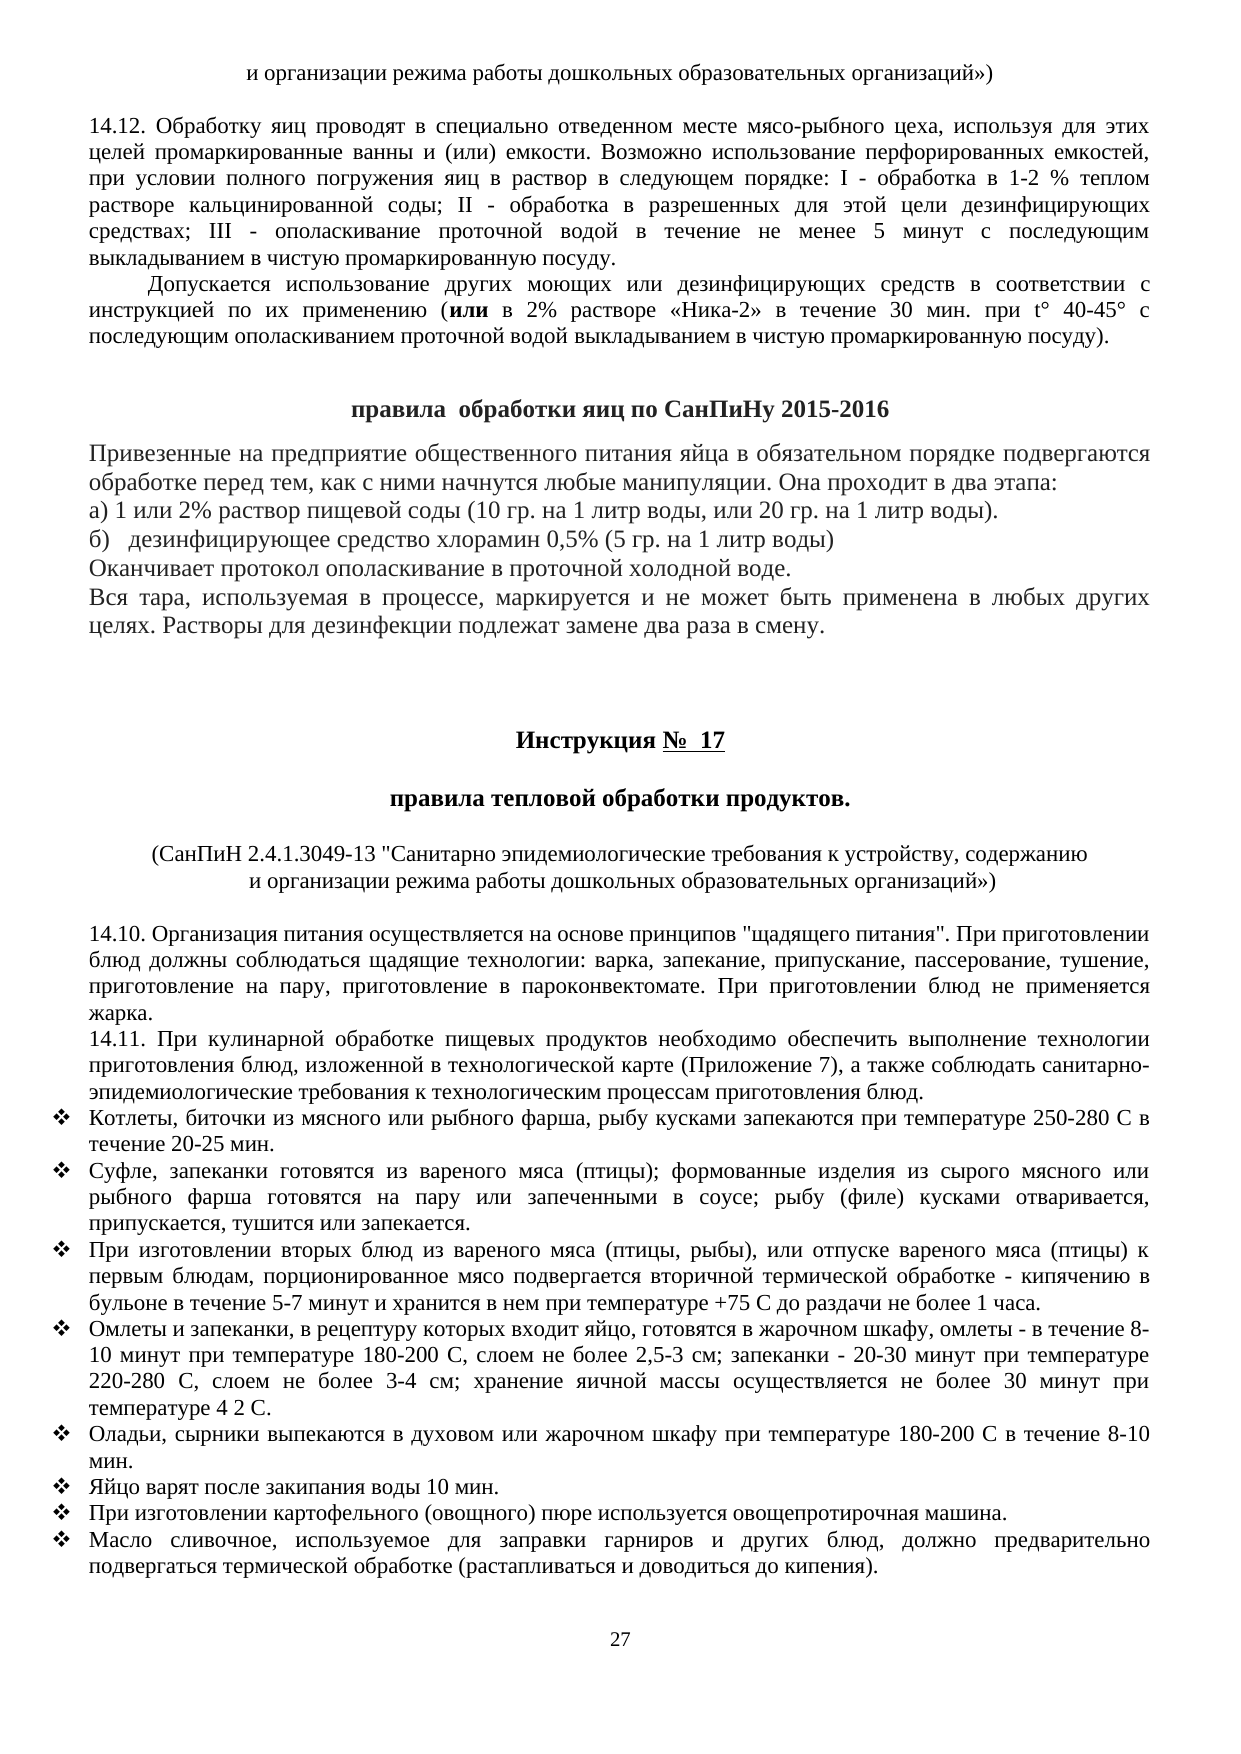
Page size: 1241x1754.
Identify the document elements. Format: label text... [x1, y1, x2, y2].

text б) дезинфицирующее средство хлорамин 0,5% (5 гр. на воды) [89, 524, 1152, 553]
list Оладьи, сырники выпекаются в духовом или жарочном шкафу при температуре 180-200 С в течение 8-10 мин. [51, 1420, 1152, 1473]
text Инструкция № 17 [89, 726, 1152, 754]
text и организации режима работы дошкольных образовательных организаций») [89, 59, 1152, 85]
text Оканчивает протокол ополаскивание в проточной холодной воде. [89, 553, 1152, 582]
text Допускается использование других моющих или дезинфицирующих средств в соответствии с инструкцией по их применению (или в 2% растворе «Ника-2» в течение 30 мин. при t° 40-45° с последующим ополаскиванием проточной водой выкладыванием в чистую промаркированную посуду). [89, 270, 1152, 349]
text 14.11. При кулинарной обработке пищевых продуктов необходимо обеспечить выполнение технологии приготовления блюд, изложенной в технологической карте (Приложение 7), а также соблюдать санитарно-эпидемиологические требования к технологическим процессам приготовления блюд. [89, 1025, 1152, 1104]
text (СанПиН 2.4.1.3049-13 "Санитарно эпидемиологические требования к устройству, содержанию [89, 841, 1152, 867]
subtitle правила обработки яиц по СанПиНу 2015-2016 [89, 364, 1152, 422]
text Вся тара, используемая в процессе, маркируется и не может быть применена в любых других целях. Растворы для дезинфекции подлежат замене два раза в смену. [89, 582, 1152, 639]
text и организации режима работы дошкольных образовательных организаций») [89, 867, 1152, 893]
list Котлеты, биточки из мясного или рыбного фарша, рыбу кусками запекаются при температуре 250-280 С в течение 20-25 мин. [51, 1104, 1152, 1157]
text а) 1 или 2% раствор пищевой соды (10 гр. на воды, или 20 гр. на воды). [89, 496, 1152, 524]
list При изготовлении вторых блюд из вареного мяса (птицы, рыбы), или отпуске вареного мяса (птицы) к первым блюдам, порционированное мясо подвергается вторичной термической обработке - кипячению в бульоне в течение 5-7 минут и хранится в нем при температуре +75 С до раздачи не более 1 часа. [51, 1236, 1152, 1315]
text 14.12. Обработку яиц проводят в специально отведенном месте мясо-рыбного цеха, используя для этих целей промаркированные ванны и (или) емкости. Возможно использование перфорированных емкостей, при условии полного погружения яиц в раствор в следующем порядке: I - обработка в 1-2 % теплом растворе кальцинированной соды; II - обработка в разрешенных для этой цели дезинфицирующих средствах; III - ополаскивание проточной водой в течение не менее 5 минут с последующим выкладыванием в чистую промаркированную посуду. [89, 112, 1152, 270]
list Суфле, запеканки готовятся из вареного мяса (птицы); формованные изделия из сырого мясного или рыбного фарша готовятся на пару или запеченными в соусе; рыбу (филе) кусками отваривается, припускается, тушится или запекается. [51, 1157, 1152, 1236]
text Привезенные на предприятие общественного питания яйца в обязательном порядке подвергаются обработке перед тем, как с ними начнутся любые манипуляции. Она проходит в два этапа: [89, 438, 1152, 496]
text 14.10. Организация питания осуществляется на основе принципов "щадящего питания". При приготовлении блюд должны соблюдаться щадящие технологии: варка, запекание, припускание, пассерование, тушение, приготовление на пару, приготовление в пароконвектомате. При приготовлении блюд не применяется жарка. [89, 919, 1152, 1025]
list Яйцо варят после закипания воды 10 мин. [51, 1473, 1152, 1499]
list При изготовлении картофельного (овощного) пюре используется овощепротирочная машина. [51, 1499, 1152, 1526]
list Масло сливочное, используемое для заправки гарниров и других блюд, должно предварительно подвергаться термической обработке (растапливаться и доводиться до кипения). [51, 1526, 1152, 1578]
text правила тепловой обработки продуктов. [89, 783, 1152, 812]
list Омлеты и запеканки, в рецептуру которых входит яйцо, готовятся в жарочном шкафу, омлеты - в течение 8-10 минут при температуре 180-200 С, слоем не более 2,5-; запеканки - 20-30 минут при температуре 220-280 С, слоем не более 3-; хранение яичной массы осуществляется не более 30 минут при температуре 4 2 С. [51, 1315, 1152, 1420]
